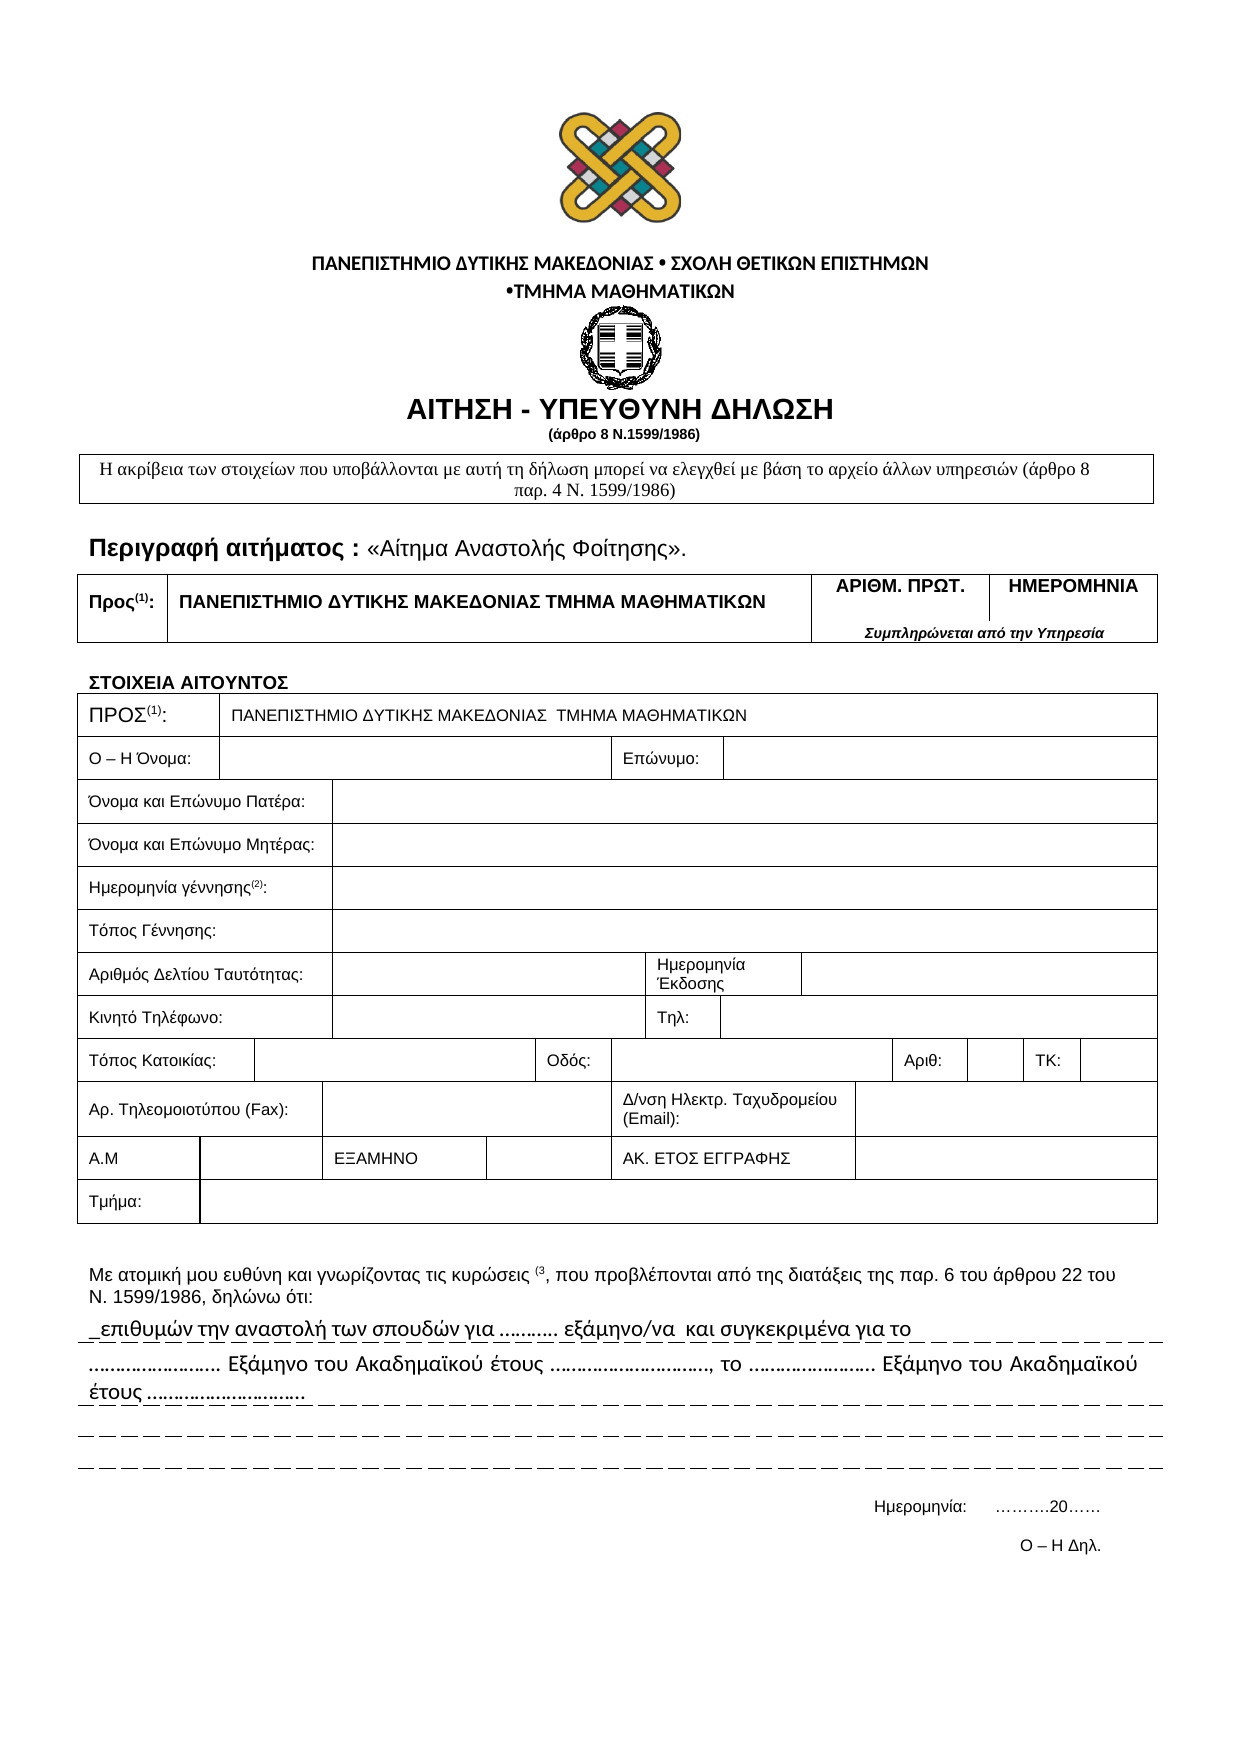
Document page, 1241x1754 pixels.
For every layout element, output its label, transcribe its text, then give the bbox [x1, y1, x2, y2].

table_cell [802, 953, 1157, 995]
table_cell [201, 1180, 1157, 1222]
text Η ακρίβεια των στοιχείων που υποβάλλονται με αυτή τη δήλωση μπορεί να ελεγχθεί με βάση το αρχείο άλλων υπηρεσιών (άρθρο 8 παρ. 4 Ν. 1599/1986) [80, 455, 1153, 503]
table_header ΠΡΟΣ(1): [78, 694, 219, 736]
table_cell [968, 1039, 1023, 1081]
table_cell [333, 996, 645, 1038]
table_cell Τηλ: [646, 996, 720, 1038]
table_cell Τμήμα: [78, 1180, 199, 1222]
table_header ΗΜΕΡΟΜΗΝΙΑ [990, 575, 1157, 621]
table_cell Ημερομηνία Έκδοσης [646, 953, 801, 995]
table_cell [255, 1039, 535, 1081]
table_cell [1081, 1039, 1157, 1081]
table_cell _επιθυμών την αναστολή των σπουδών για ……….. εξάμηνο/να και συγκεκριμένα για το [78, 1308, 1163, 1342]
table_cell [856, 1137, 1157, 1179]
table_cell Αρ. Τηλεομοιοτύπου (Fax): [78, 1082, 322, 1136]
text •ΤΜΗΜΑ ΜΑΘΗΜΑΤΙΚΩΝ [89, 276, 1152, 304]
table_header Με ατομική μου ευθύνη και γνωρίζοντας τις κυρώσεις (3, που προβλέπονται από της διατάξεις της παρ. 6 του άρθρου 22 του Ν. 1599/1986, δηλώνω ότι: [78, 1243, 1163, 1307]
text ΠΑΝΕΠΙΣΤΗΜΙΟ ΔΥΤΙΚΗΣ ΜΑΚΕΔΟΝΙΑΣ • ΣΧΟΛΗ ΘΕΤΙΚΩΝ ΕΠΙΣΤΗΜΩΝ [89, 248, 1152, 276]
table_cell [724, 737, 1157, 779]
table_header Προς(1): [78, 575, 167, 642]
table_header ΑΡΙΘΜ. ΠΡΩΤ. [812, 575, 989, 621]
table_cell ΤΚ: [1024, 1039, 1080, 1081]
table_cell [333, 953, 645, 995]
subtitle ΑΙΤΗΣΗ - ΥΠΕΥΘΥΝΗ ΔΗΛΩΣΗ [89, 392, 1152, 426]
table_cell Ημερομηνία γέννησης(2): [78, 867, 332, 909]
table_cell ΕΞΑΜΗΝΟ [323, 1137, 486, 1179]
table_cell [201, 1137, 322, 1179]
table_cell [721, 996, 1157, 1038]
table_cell Όνομα και Επώνυμο Μητέρας: [78, 824, 332, 866]
table_cell Κινητό Τηλέφωνο: [78, 996, 332, 1038]
table_cell [333, 867, 1157, 909]
table_cell ΑΚ. ΕΤΟΣ ΕΓΓΡΑΦΗΣ [612, 1137, 855, 1179]
text ΣΤΟΙΧΕΙΑ ΑΙΤΟΥΝΤΟΣ [89, 671, 1152, 693]
subtitle (άρθρο 8 Ν.1599/1986) [89, 426, 1152, 454]
text Ο – Η Δηλ. [89, 1536, 1101, 1555]
table_cell [333, 780, 1157, 822]
text Ημερομηνία: ……….20…… [89, 1497, 1101, 1516]
table_cell Τόπος Γέννησης: [78, 910, 332, 952]
table_cell Τόπος Κατοικίας: [78, 1039, 254, 1081]
table_cell [78, 1436, 1163, 1467]
table_cell [333, 824, 1157, 866]
table_cell Συμπληρώνεται από την Υπηρεσία [812, 621, 1157, 642]
table_cell Δ/νση Ηλεκτρ. Ταχυδρομείου (Εmail): [612, 1082, 855, 1136]
table_cell [220, 737, 611, 779]
table_cell [487, 1137, 611, 1179]
table_cell [612, 1039, 892, 1081]
text Περιγραφή αιτήματος : «Αίτημα Αναστολής Φοίτησης». [89, 532, 1152, 561]
table_cell [856, 1082, 1157, 1136]
table_cell Όνομα και Επώνυμο Πατέρα: [78, 780, 332, 822]
picture [577, 304, 664, 392]
table_cell Οδός: [536, 1039, 611, 1081]
picture [559, 112, 682, 223]
table_cell [333, 910, 1157, 952]
table_cell [78, 1405, 1163, 1436]
table_cell [323, 1082, 611, 1136]
table_header ΠΑΝΕΠΙΣΤΗΜΙΟ ΔΥΤΙΚΗΣ ΜΑΚΕΔΟΝΙΑΣ ΤΜΗΜΑ ΜΑΘΗΜΑΤΙΚΩΝ [168, 575, 811, 642]
table_cell Αριθ: [893, 1039, 967, 1081]
table_cell ……………………. Εξάμηνο του Ακαδημαϊκού έτους …………………………, το …………………… Εξάμηνο του Ακαδημαϊκού έτους ………………………… [78, 1342, 1163, 1405]
table_cell Αριθμός Δελτίου Ταυτότητας: [78, 953, 332, 995]
table_cell Α.Μ [78, 1137, 199, 1179]
table_header ΠΑΝΕΠΙΣΤΗΜΙΟ ΔΥΤΙΚΗΣ ΜΑΚΕΔΟΝΙΑΣ ΤΜΗΜΑ ΜΑΘΗΜΑΤΙΚΩΝ [220, 694, 1157, 736]
table_cell Επώνυμο: [612, 737, 723, 779]
table_cell Ο – Η Όνομα: [78, 737, 219, 779]
